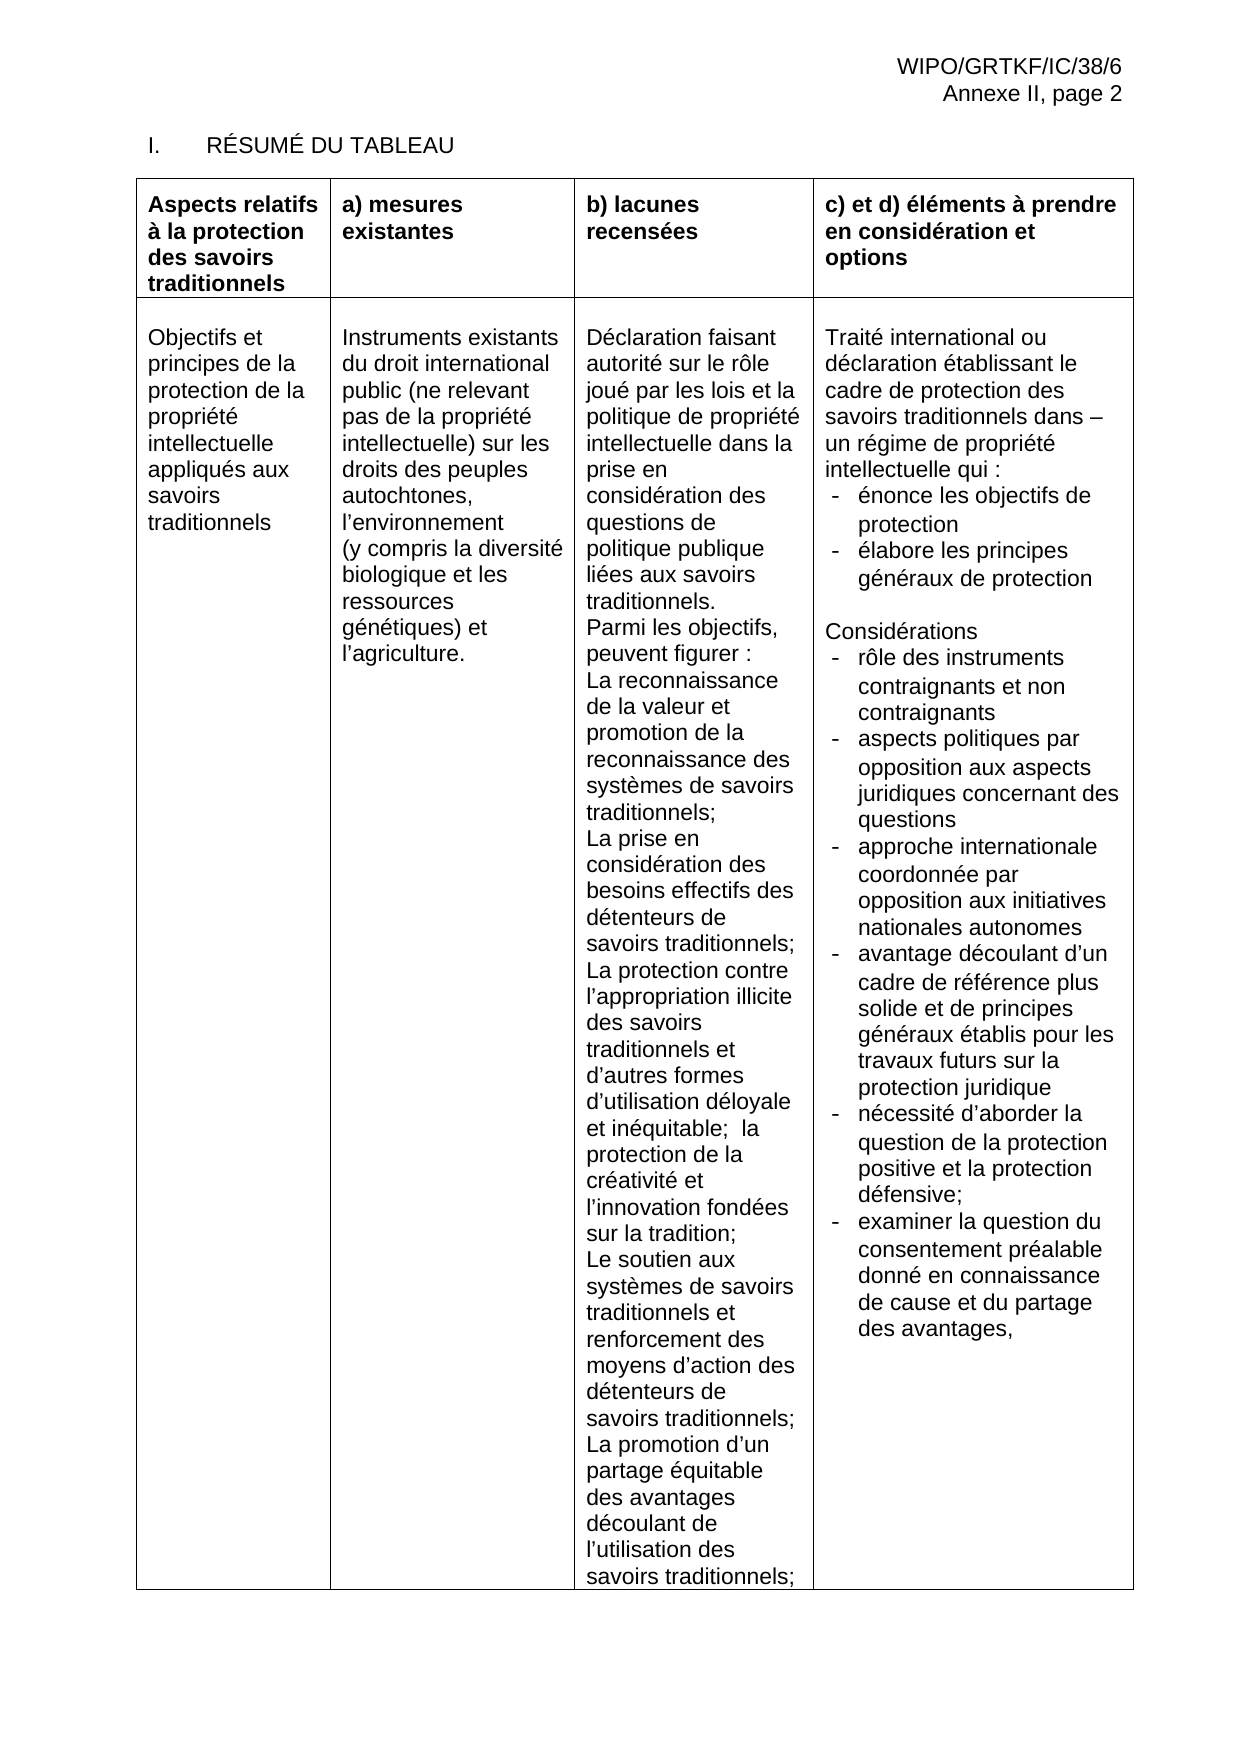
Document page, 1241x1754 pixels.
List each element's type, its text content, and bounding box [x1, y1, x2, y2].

table_header c) et d) éléments à prendre en considération et options [814, 179, 1133, 297]
table_header Aspects relatifs à la protection des savoirs traditionnels [137, 179, 330, 297]
text I. RÉSUMÉ DU TABLEAU [148, 132, 1122, 158]
table_cell Objectifs et principes de la protection de la propriété intellectuelle appliqués aux savoirs traditionnels [137, 298, 330, 1589]
table_header b) lacunes recensées [575, 179, 813, 297]
table_header a) mesures existantes [331, 179, 574, 297]
